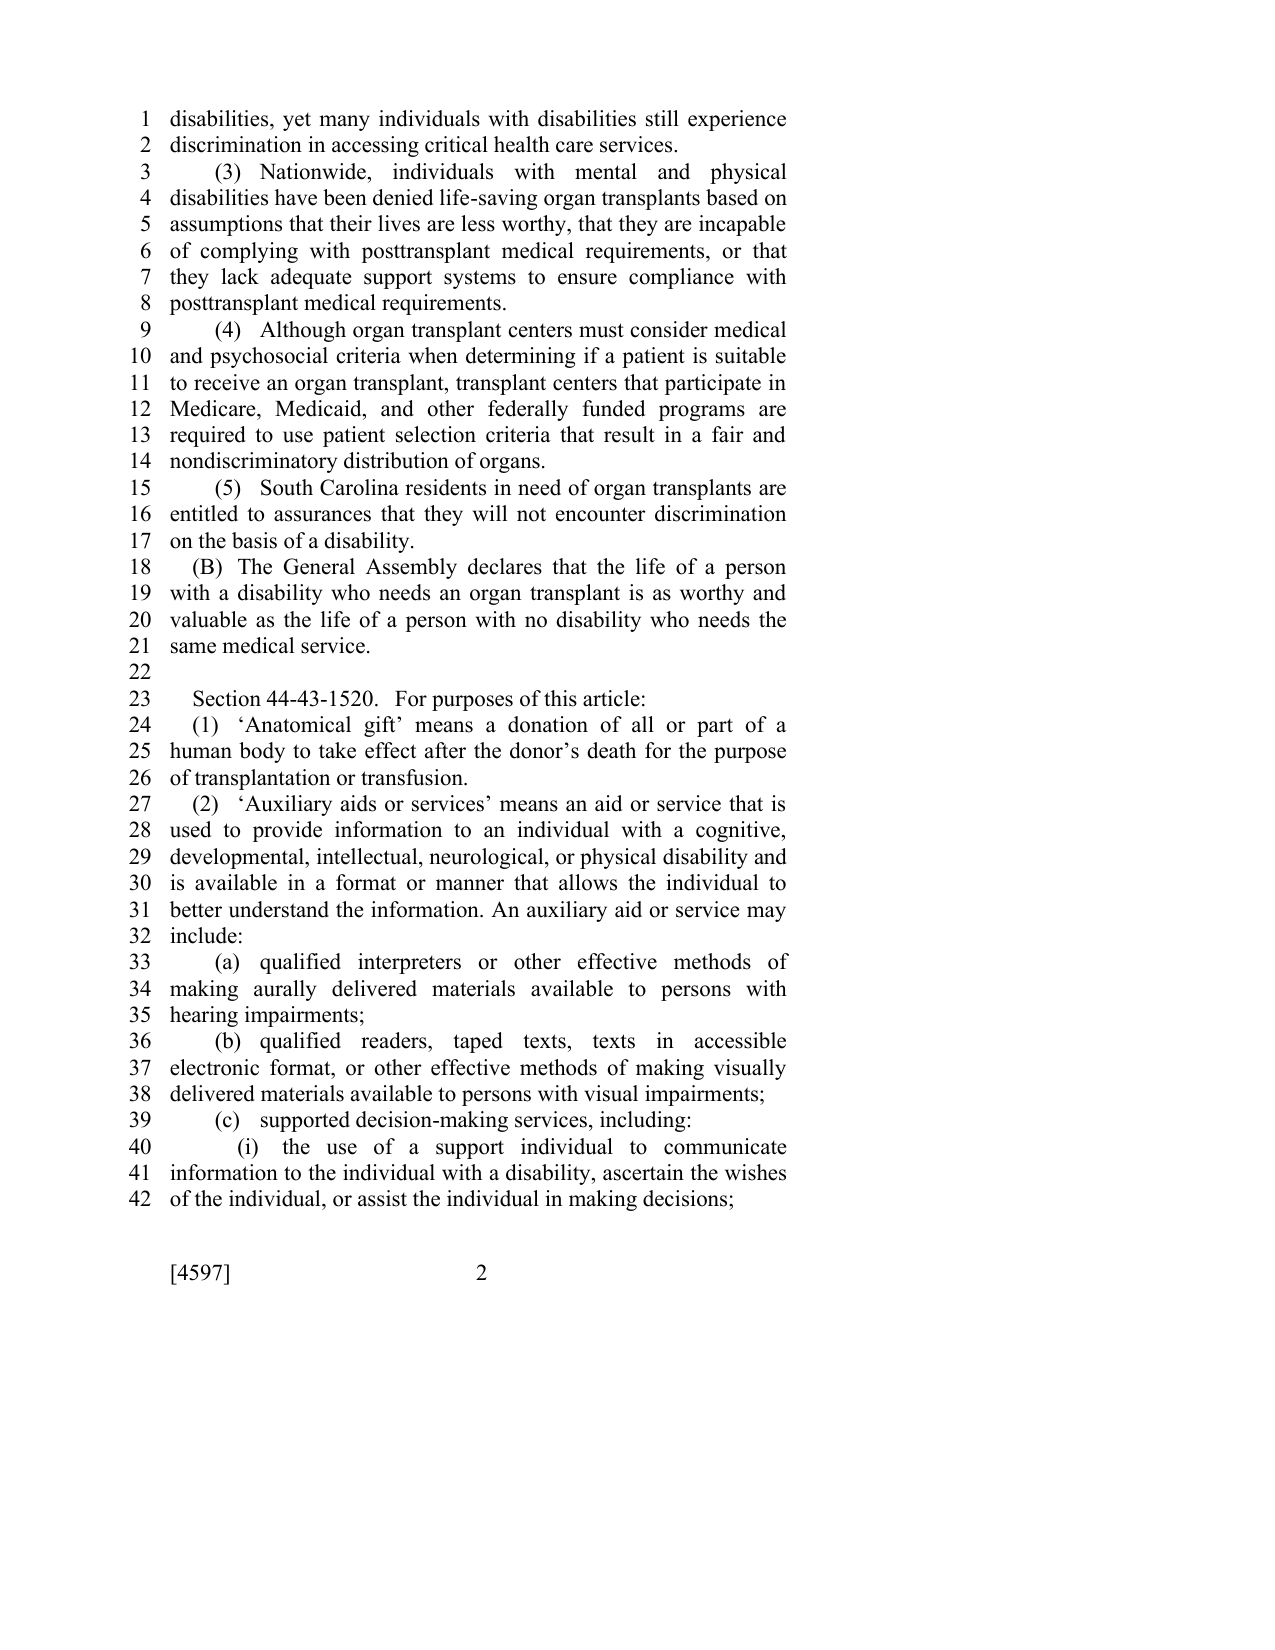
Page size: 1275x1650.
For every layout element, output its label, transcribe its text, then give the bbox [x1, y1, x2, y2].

text Section 44-43-1520. For purposes of this article: [169, 685, 787, 711]
text (B) The General Assembly declares that the life of a person with a disability who needs an organ transplant is as worthy and valuable as the life of a person with no disability who needs the same medical service. [169, 553, 787, 658]
text (5) South Carolina residents in need of organ transplants are entitled to assurances that they will not encounter discrimination on the basis of a disability. [169, 474, 787, 553]
text (a) qualified interpreters or other effective methods of making aurally delivered materials available to persons with hearing impairments; [169, 948, 787, 1027]
text (3) Nationwide, individuals with mental and physical disabilities have been denied life-saving organ transplants based on assumptions that their lives are less worthy, that they are incapable of complying with posttransplant medical requirements, or that they lack adequate support systems to ensure compliance with posttransplant medical requirements. [169, 158, 787, 316]
text (1) ‘Anatomical gift’ means a donation of all or part of a human body to take effect after the donor’s death for the purpose of transplantation or transfusion. [169, 711, 787, 790]
text (b) qualified readers, taped texts, texts in accessible electronic format, or other effective methods of making visually delivered materials available to persons with visual impairments; [169, 1027, 787, 1106]
text (4) Although organ transplant centers must consider medical and psychosocial criteria when determining if a patient is suitable to receive an organ transplant, transplant centers that participate in Medicare, Medicaid, and other federally funded programs are required to use patient selection criteria that result in a fair and nondiscriminatory distribution of organs. [169, 316, 787, 474]
text (c) supported decision-making services, including: [169, 1106, 787, 1133]
text (i) the use of a support individual to communicate information to the individual with a disability, ascertain the wishes of the individual, or assist the individual in making decisions; [169, 1133, 787, 1212]
text (2) ‘Auxiliary aids or services’ means an aid or service that is used to provide information to an individual with a cognitive, developmental, intellectual, neurological, or physical disability and is available in a format or manner that allows the individual to better understand the information. An auxiliary aid or service may include: [169, 790, 787, 948]
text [169, 105, 787, 158]
